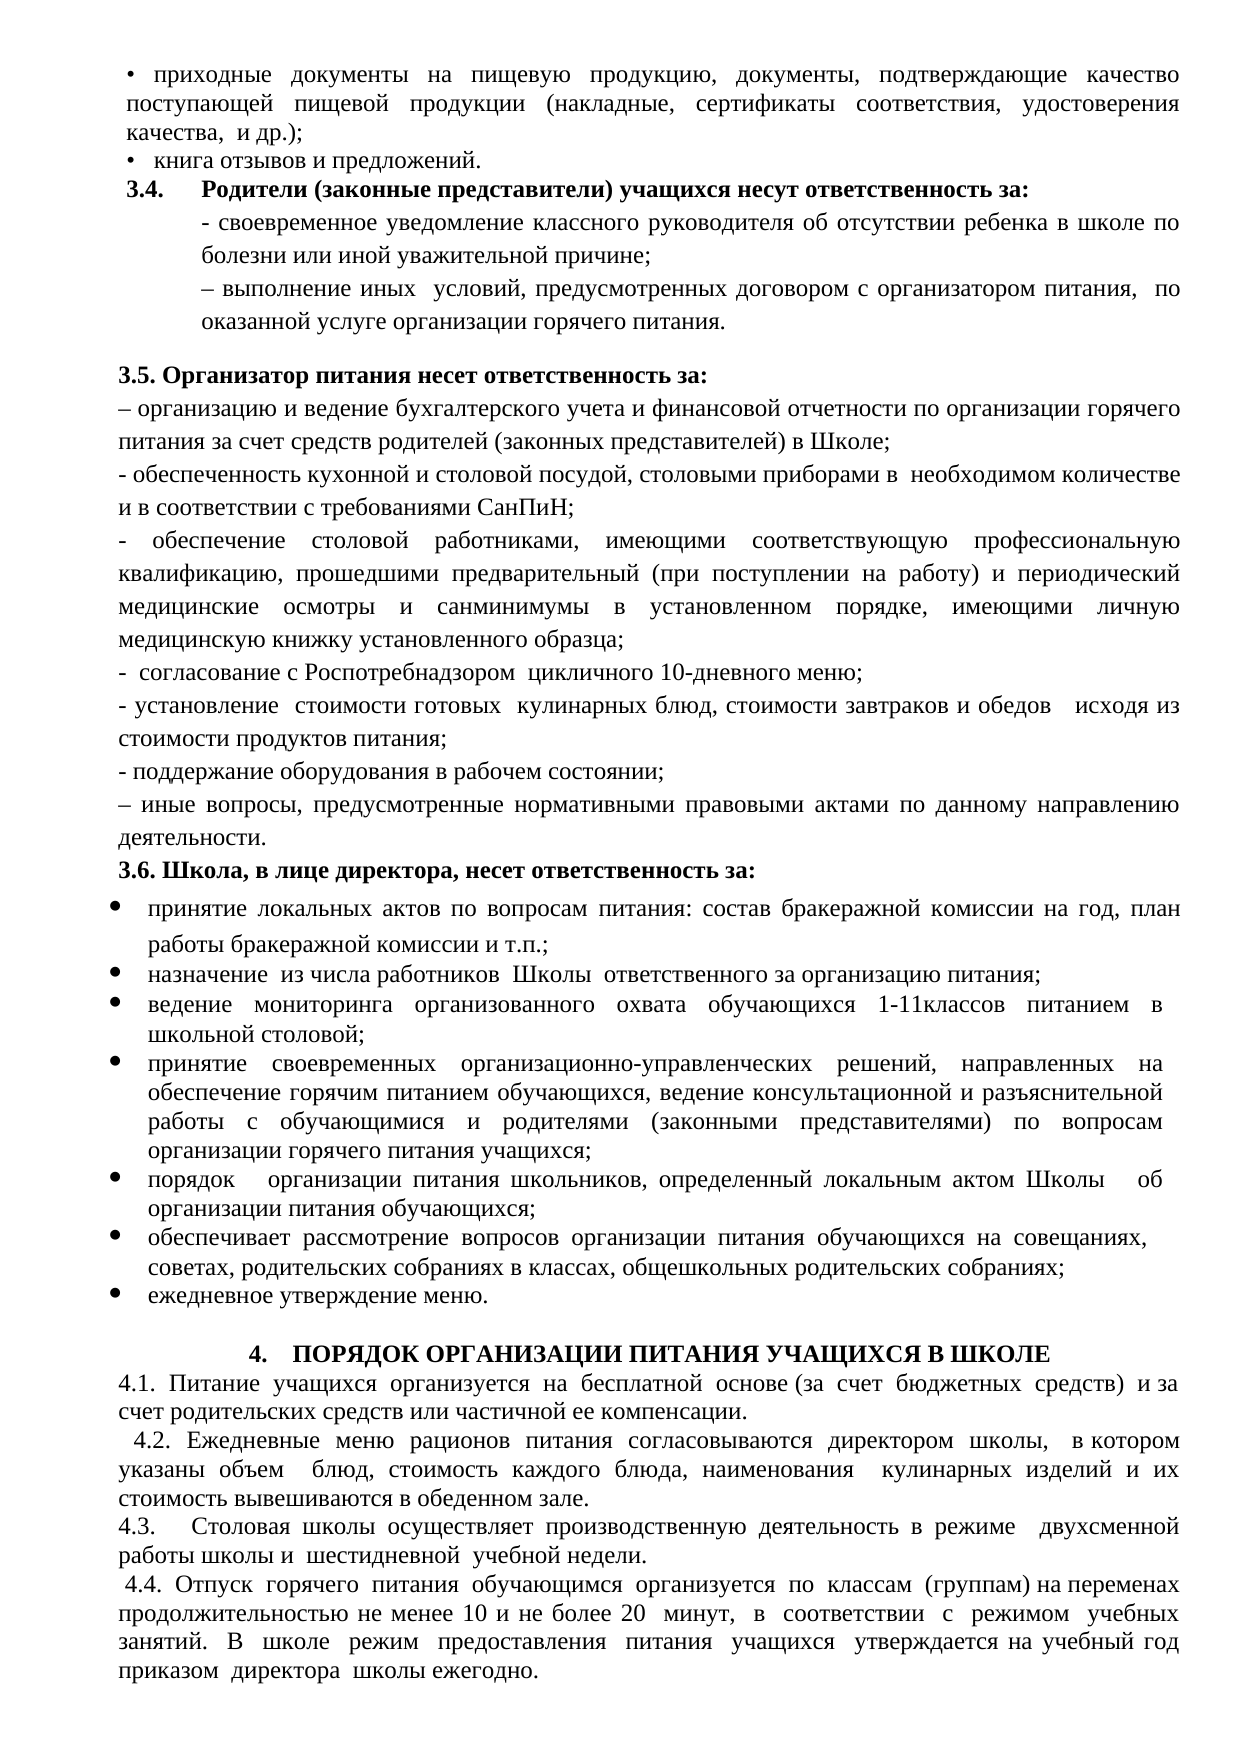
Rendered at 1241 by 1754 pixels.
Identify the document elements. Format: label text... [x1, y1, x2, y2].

list порядок организации питания школьников, определенный локальным актом Школы об организации питания обучающихся; [110, 1164, 1164, 1222]
text • книга отзывов и предложений. [126, 145, 1181, 174]
text 3.5. Организатор питания несет ответственность за: [118, 360, 1181, 389]
list назначение из числа работников Школы ответственного за организацию питания; [110, 959, 1164, 989]
text - установление стоимости готовых кулинарных блюд, стоимости завтраков и обедов исходя из стоимости продуктов питания; [118, 690, 1181, 752]
list – выполнение иных условий, предусмотренных договором с организатором питания, по оказанной услуге организации горячего питания. [201, 273, 1181, 335]
text 4. ПОРЯДОК ОРГАНИЗАЦИИ ПИТАНИЯ УЧАЩИХСЯ В ШКОЛЕ [118, 1339, 1181, 1368]
list Родители (законные представители) учащихся несут ответственность за: [126, 174, 1181, 203]
text – организацию и ведение бухгалтерского учета и финансовой отчетности по организации горячего питания за счет средств родителей (законных представителей) в Школе; [118, 393, 1181, 455]
text 3.6. Школа, в лице директора, несет ответственность за: [118, 855, 1181, 884]
text 4.3. Столовая школы осуществляет производственную деятельность в режиме двухсменной работы школы и шестидневной учебной недели. [118, 1511, 1181, 1569]
list обеспечивает рассмотрение вопросов организации питания обучающихся на совещаниях, советах, родительских собраниях в классах, общешкольных родительских собраниях; [110, 1222, 1148, 1281]
text • приходные документы на пищевую продукцию, документы, подтверждающие качество поступающей пищевой продукции (накладные, сертификаты соответствия, удостоверения качества, и др.); [126, 59, 1181, 145]
text - согласование с Роспотребнадзором цикличного 10-дневного меню; [118, 657, 1181, 686]
text - поддержание оборудования в рабочем состоянии; [118, 756, 1181, 785]
list ведение мониторинга организованного охвата обучающихся 1-11классов питанием в школьной столовой; [110, 989, 1164, 1048]
text 4.2. Ежедневные меню рационов питания согласовываются директором школы, в котором указаны объем блюд, стоимость каждого блюда, наименования кулинарных изделий и их стоимость вывешиваются в обеденном зале. [118, 1425, 1181, 1511]
text - обеспеченность кухонной и столовой посудой, столовыми приборами в необходимом количестве и в соответствии с требованиями СанПиН; [118, 459, 1181, 521]
text - обеспечение столовой работниками, имеющими соответствующую профессиональную квалификацию, прошедшими предварительный (при поступлении на работу) и периодический медицинские осмотры и санминимумы в установленном порядке, имеющими личную медицинскую книжку установленного образца; [118, 525, 1181, 653]
list ежедневное утверждение меню. [110, 1281, 1148, 1310]
list принятие локальных актов по вопросам питания: состав бракеражной комиссии на год, план работы бракеражной комиссии и т.п.; [110, 888, 1181, 959]
list - своевременное уведомление классного руководителя об отсутствии ребенка в школе по болезни или иной уважительной причине; [201, 207, 1181, 269]
text – иные вопросы, предусмотренные нормативными правовыми актами по данному направлению деятельности. [118, 789, 1181, 851]
list принятие своевременных организационно-управленческих решений, направленных на обеспечение горячим питанием обучающихся, ведение консультационной и разъяснительной работы с обучающимися и родителями (законными представителями) по вопросам организации горячего питания учащихся; [110, 1048, 1164, 1164]
text 4.1. Питание учащихся организуется на бесплатной основе (за счет бюджетных средств) и за счет родительских средств или частичной ее компенсации. [118, 1368, 1181, 1425]
text 4.4. Отпуск горячего питания обучающимся организуется по классам (группам) на переменах продолжительностью не менее 10 и не более 20 минут, в соответствии с режимом учебных занятий. В школе режим предоставления питания учащихся утверждается на учебный год приказом директора школы ежегодно. [118, 1569, 1181, 1684]
